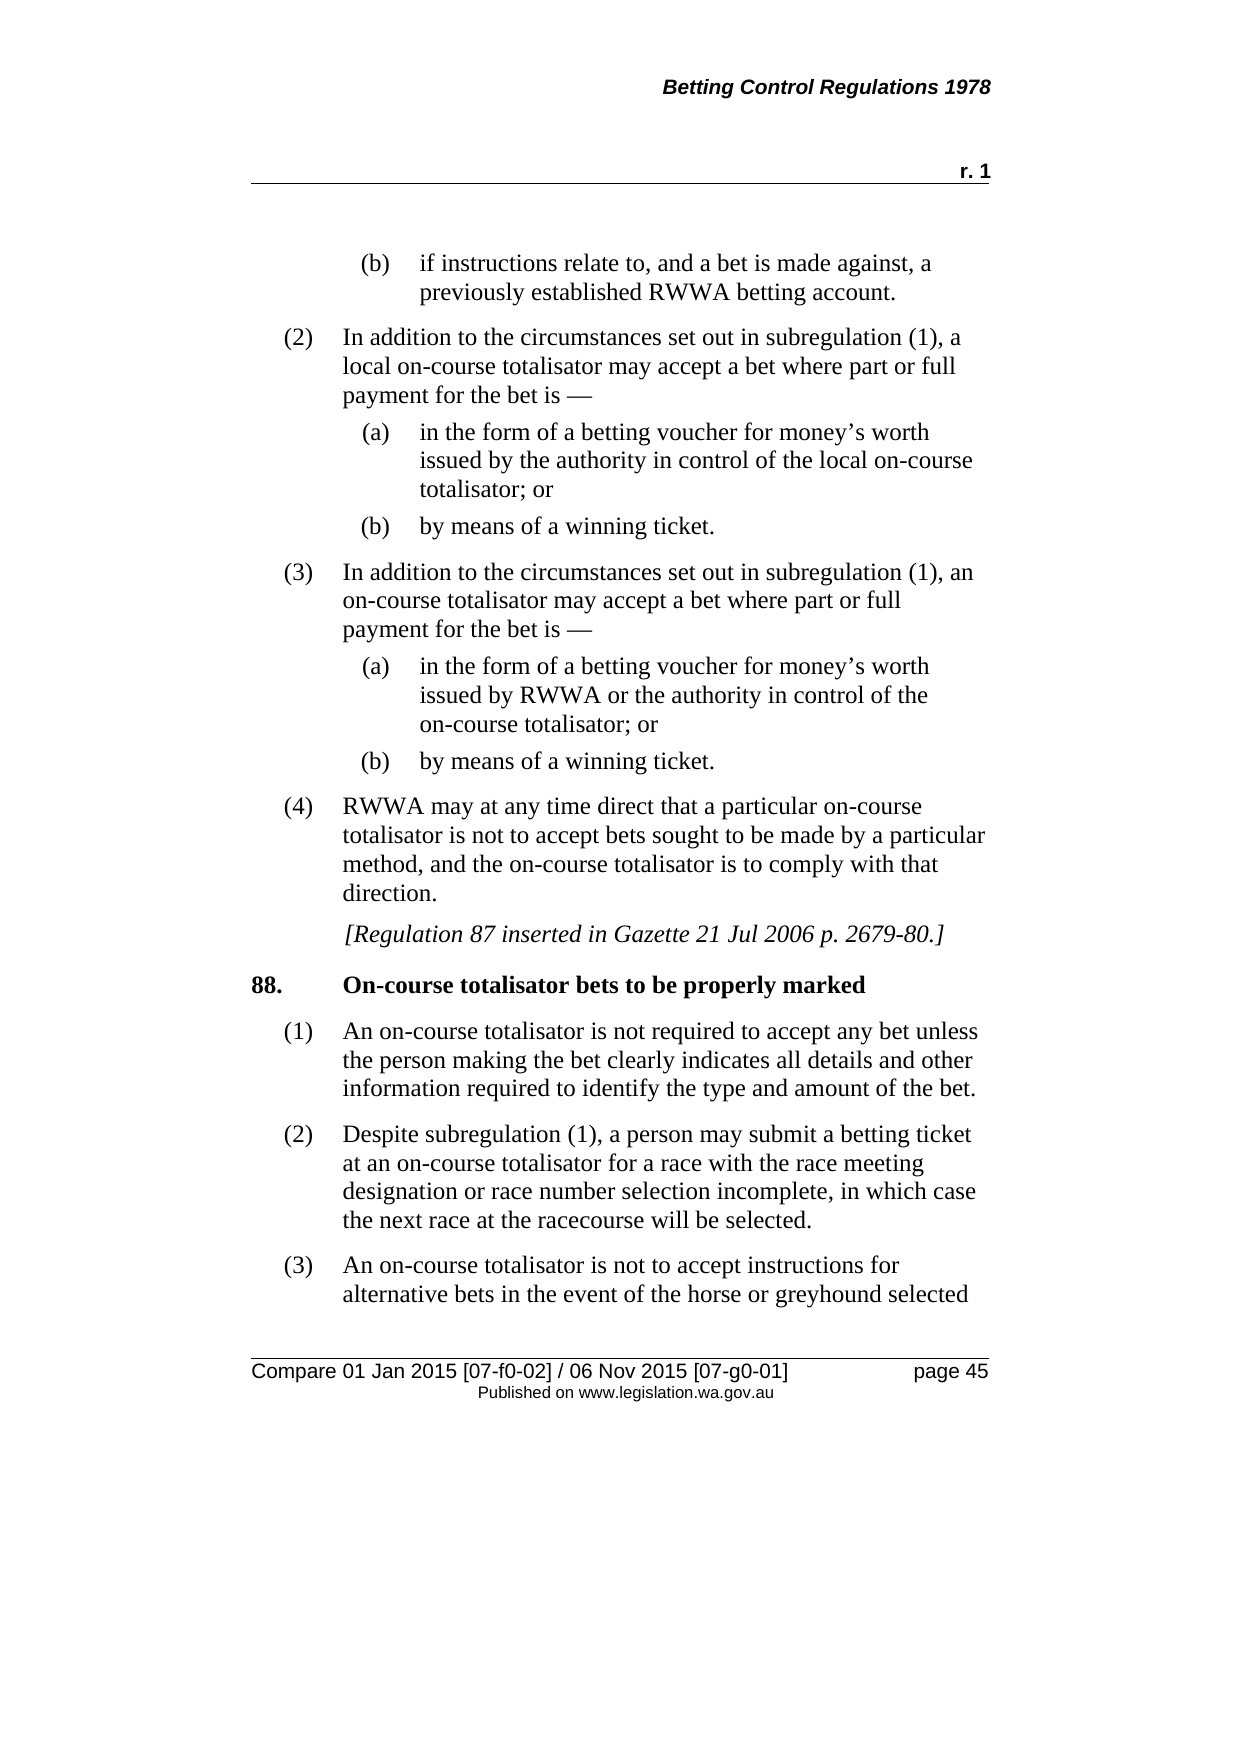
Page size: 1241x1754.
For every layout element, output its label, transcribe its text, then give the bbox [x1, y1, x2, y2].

text (4) RWWA may at any time direct that a particular on-course totalisator is not to accept bets sought to be made by a particular method, and the on-course totalisator is to comply with that direction. [251, 791, 989, 906]
text (2) In addition to the circumstances set out in subregulation (1), a local on-course totalisator may accept a bet where part or full payment for the bet is — [251, 322, 989, 408]
text (b) by means of a winning ticket. [251, 511, 989, 540]
text (a) in the form of a betting voucher for money’s worth issued by RWWA or the authority in control of the on-course totalisator; or [251, 651, 989, 738]
text (3) In addition to the circumstances set out in subregulation (1), an on-course totalisator may accept a bet where part or full payment for the bet is — [251, 557, 989, 643]
text (1) An on-course totalisator is not required to accept any bet unless the person making the bet clearly indicates all details and other information required to identify the type and amount of the bet. [251, 1016, 989, 1102]
text [Regulation 87 inserted in Gazette 21 Jul 2006 p. 2679-80.] [251, 919, 989, 948]
text (b) by means of a winning ticket. [251, 746, 989, 775]
subtitle 88. On-course totalisator bets to be properly marked [251, 971, 989, 999]
text (b) if instructions relate to, and a bet is made against, a previously established RWWA betting account. [251, 248, 989, 306]
text (2) Despite subregulation (1), a person may submit a betting ticket at an on-course totalisator for a race with the race meeting designation or race number selection incomplete, in which case the next race at the racecourse will be selected. [251, 1119, 989, 1234]
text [251, 1251, 989, 1308]
text (a) in the form of a betting voucher for money’s worth issued by the authority in control of the local on-course totalisator; or [251, 417, 989, 503]
